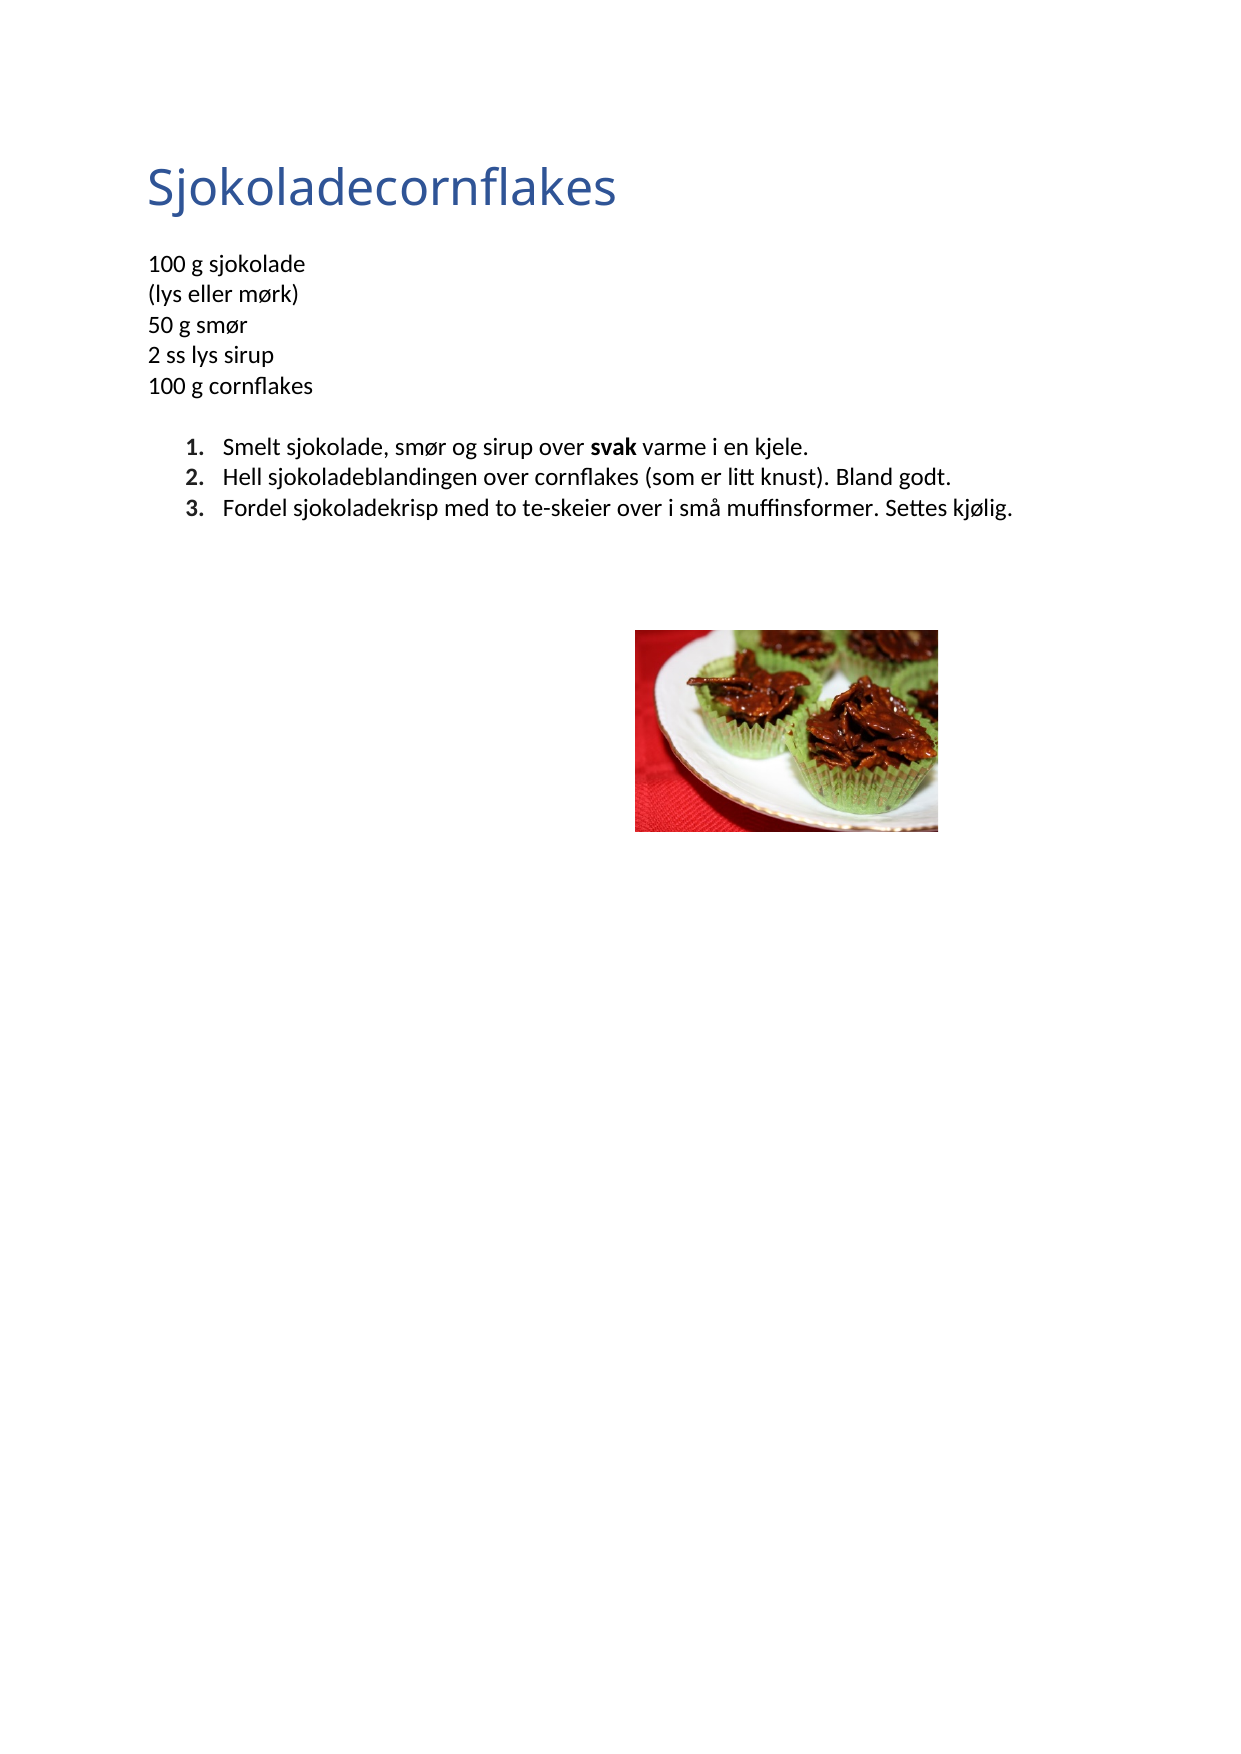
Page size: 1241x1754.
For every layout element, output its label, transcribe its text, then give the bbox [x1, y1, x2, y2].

subtitle Sjokoladecornflakes [148, 152, 1093, 220]
list Smelt sjokolade, smør og sirup over svak varme i en kjele. [185, 431, 1093, 462]
list Fordel sjokoladekrisp med to te-skeier over i små muffinsformer. Settes kjølig. [185, 492, 1093, 523]
text 100 g sjokolade (lys eller mørk) 50 g smør 2 ss lys sirup 100 g cornflakes [148, 248, 1093, 401]
picture [635, 630, 939, 832]
list Hell sjokoladeblandingen over cornflakes (som er litt knust). Bland godt. [185, 462, 1093, 492]
